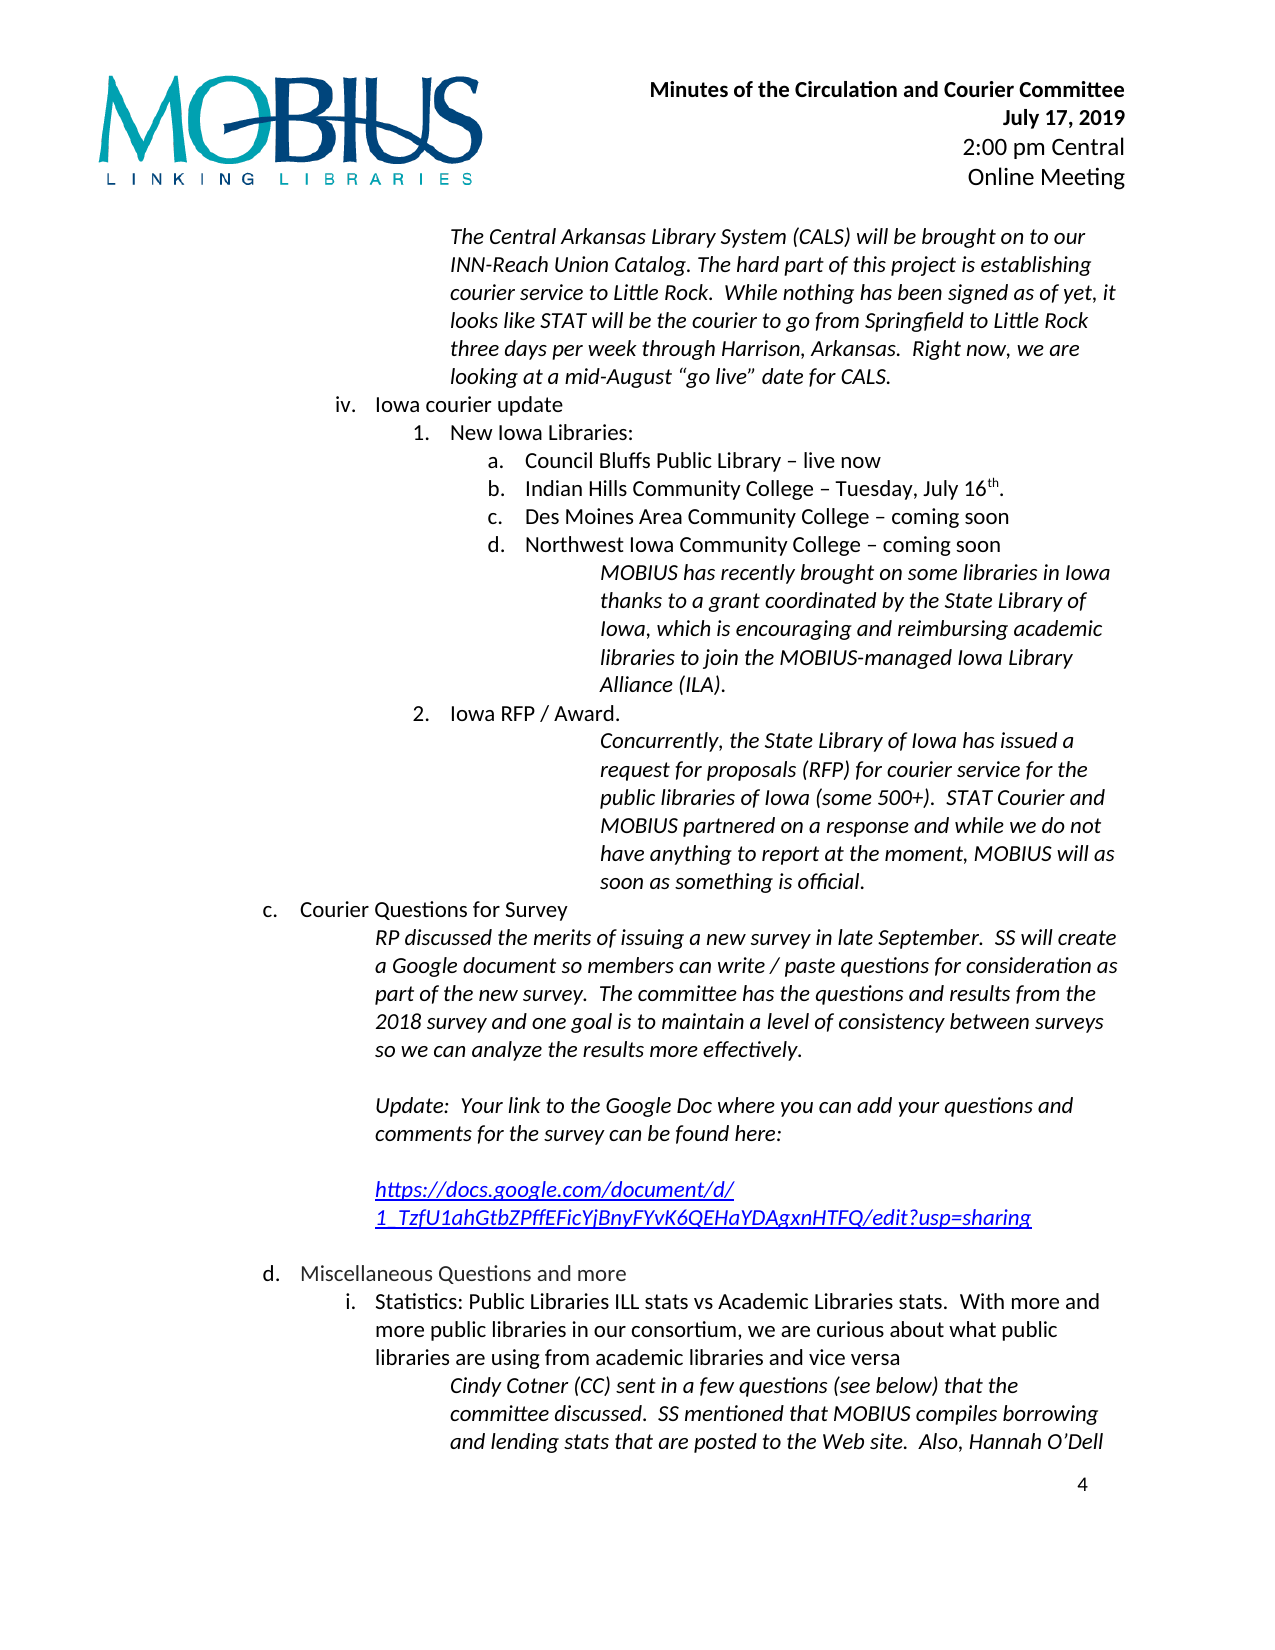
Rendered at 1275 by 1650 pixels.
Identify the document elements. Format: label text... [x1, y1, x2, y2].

text Update: Your link to the Google Doc where you can add your questions and comments for the survey can be found here: [375, 1091, 1125, 1147]
picture [90, 65, 487, 190]
list Miscellaneous Questions and more [262, 1259, 1125, 1287]
text https://docs.google.com/document/d/1_TzfU1ahGtbZPffEFicYjBnyFYvK6QEHaYDAgxnHTFQ/edit?usp=sharing [375, 1175, 1125, 1231]
list Indian Hills Community College – Tuesday, July 16th. [487, 474, 1125, 502]
list New Iowa Libraries: [412, 418, 1125, 446]
list Iowa RFP / Award. [412, 699, 1125, 727]
text RP discussed the merits of issuing a new survey in late September. SS will create a Google document so members can write / paste questions for consideration as part of the new survey. The committee has the questions and results from the 2018 survey and one goal is to maintain a level of consistency between surveys so we can analyze the results more effectively. [375, 923, 1125, 1063]
list Northwest Iowa Community College – coming soon [487, 531, 1125, 558]
list Des Moines Area Community College – coming soon [487, 502, 1125, 531]
list Statistics: Public Libraries ILL stats vs Academic Libraries stats. With more and more public libraries in our consortium, we are curious about what public libraries are using from academic libraries and vice versa [356, 1287, 1125, 1371]
text MOBIUS has recently brought on some libraries in Iowa thanks to a grant coordinated by the State Library of Iowa, which is encouraging and reimbursing academic libraries to join the MOBIUS-managed Iowa Library Alliance (ILA). [600, 558, 1125, 699]
list Courier Questions for Survey [262, 895, 1125, 923]
list Council Bluffs Public Library – live now [487, 446, 1125, 474]
text The Central Arkansas Library System (CALS) will be brought on to our INN-Reach Union Catalog. The hard part of this project is establishing courier service to Little Rock. While nothing has been signed as of yet, it looks like STAT will be the courier to go from Springfield to Little Rock three days per week through Harrison, Arkansas. Right now, we are looking at a mid-August “go live” date for CALS. [450, 222, 1125, 390]
list Iowa courier update [356, 390, 1125, 418]
text Concurrently, the State Library of Iowa has issued a request for proposals (RFP) for courier service for the public libraries of Iowa (some 500+). STAT Courier and MOBIUS partnered on a response and while we do not have anything to report at the moment, MOBIUS will as soon as something is official. [600, 727, 1125, 895]
